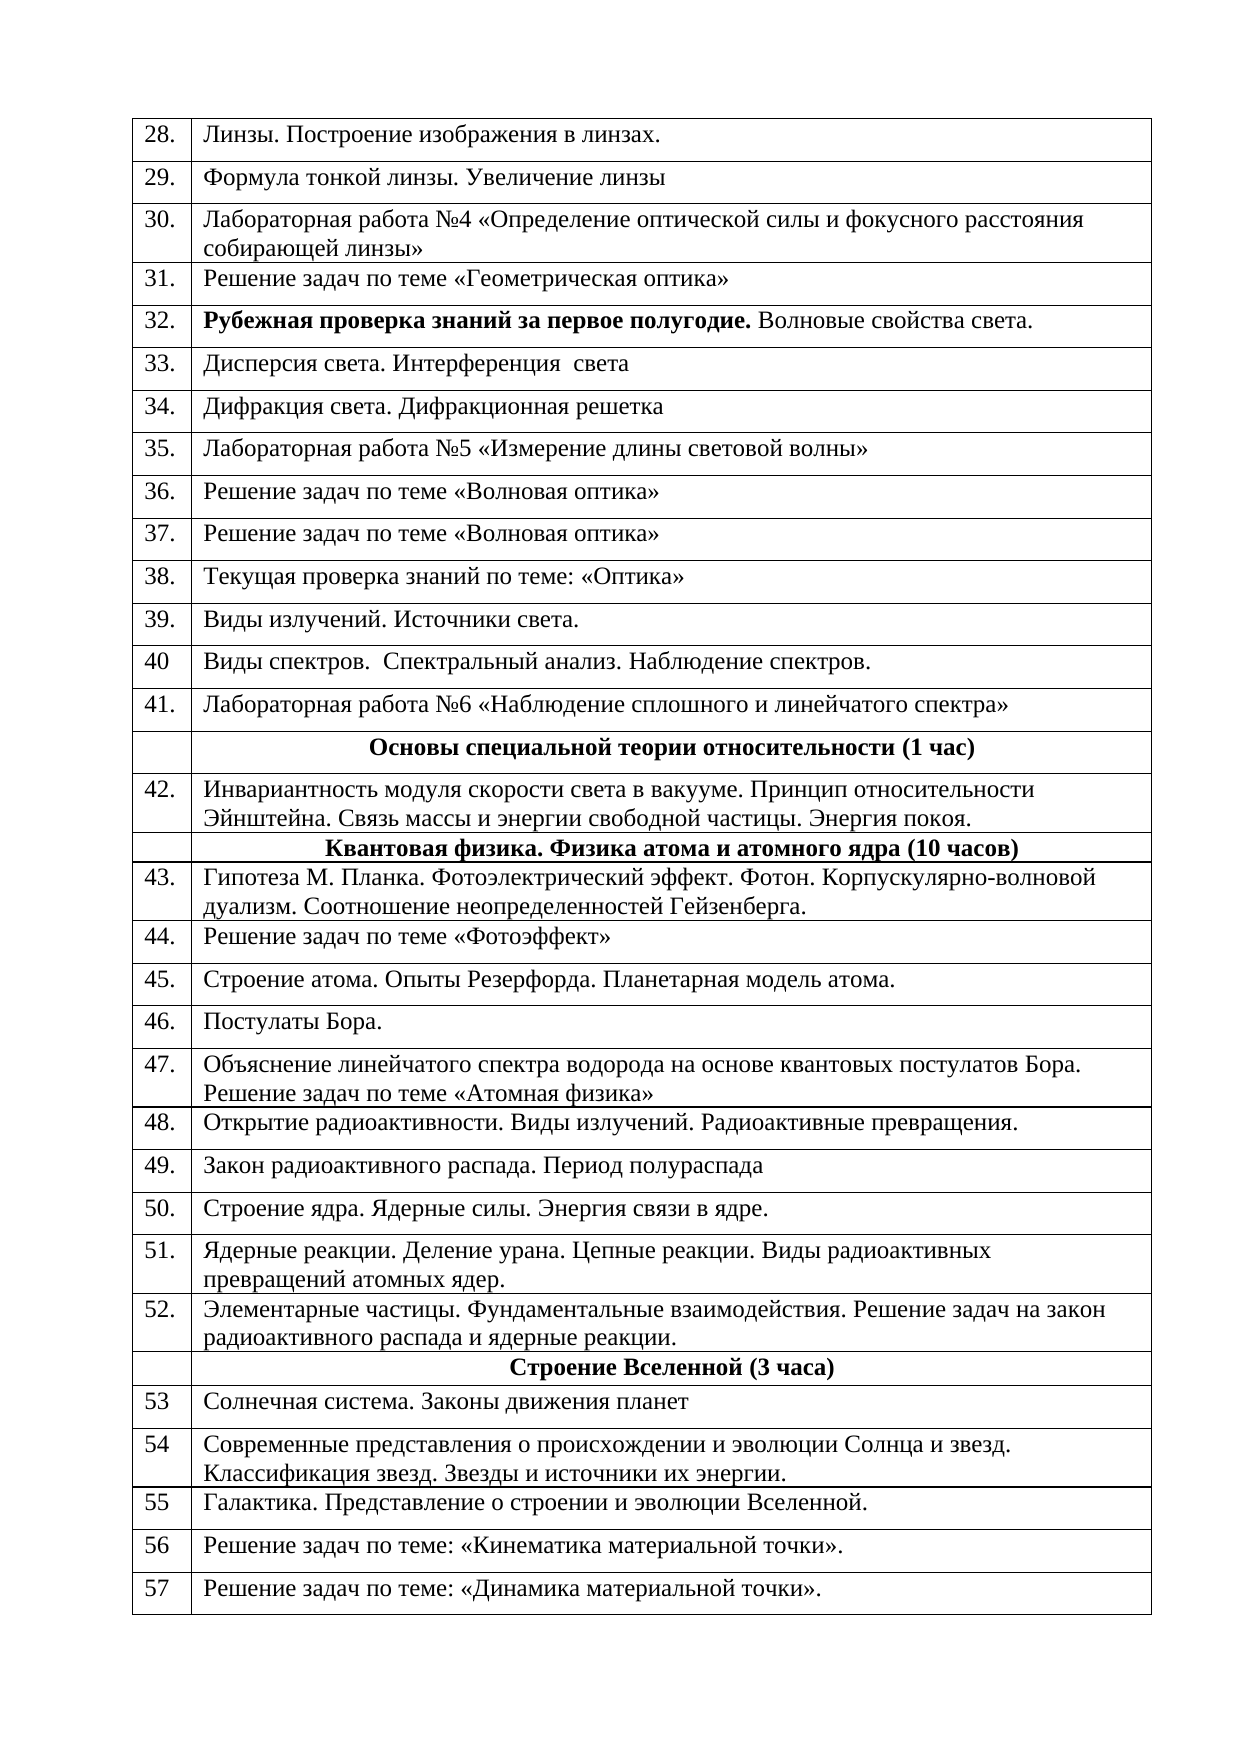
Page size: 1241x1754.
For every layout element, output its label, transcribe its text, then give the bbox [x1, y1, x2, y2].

table_cell Лабораторная работа №4 «Определение оптической силы и фокусного расстояния собирающей линзы» [192, 204, 1151, 262]
table_cell 36. [133, 476, 191, 517]
table_cell 33. [133, 348, 191, 390]
table_cell 2 [133, 119, 191, 161]
table_cell [133, 1352, 191, 1385]
table_cell 54 [133, 1429, 191, 1486]
table_cell Открытие радиоактивности. Виды излучений. Радиоактивные превращения. [192, 1108, 1151, 1149]
table_cell 34. [133, 391, 191, 432]
table_cell 46. [133, 1006, 191, 1048]
table_cell Решение задач по теме «Геометрическая оптика» [192, 263, 1151, 304]
table_cell Элементарные частицы. Фундаментальные взаимодействия. Решение задач на закон радиоактивного распада и ядерные реакции. [192, 1294, 1151, 1351]
table_cell Гипотеза М. Планка. Фотоэлектрический эффект. Фотон. Корпускулярно-волновой дуализм. Соотношение неопределенностей Гейзенберга. [192, 863, 1151, 920]
table_cell Решение задач по теме: «Кинематика материальной точки». [192, 1530, 1151, 1572]
table_cell 56 [133, 1530, 191, 1572]
table_cell 38. [133, 561, 191, 603]
table_cell Виды излучений. Источники света. [192, 604, 1151, 645]
table_cell 47. [133, 1049, 191, 1106]
table_cell 51. [133, 1235, 191, 1293]
table_cell 53 [133, 1386, 191, 1428]
table_cell 39. [133, 604, 191, 645]
table_cell 41. [133, 689, 191, 731]
table_cell Лабораторная работа №5 «Измерение длины световой волны» [192, 433, 1151, 475]
table_cell . [133, 263, 191, 304]
table_cell 35. [133, 433, 191, 475]
table_cell 57 [133, 1573, 191, 1614]
table_cell 2 [133, 162, 191, 203]
table_cell Постулаты Бора. [192, 1006, 1151, 1048]
table_cell 42. [133, 774, 191, 832]
table_cell Решение задач по теме «Волновая оптика» [192, 476, 1151, 517]
table_cell Решение задач по теме: «Динамика материальной точки». [192, 1573, 1151, 1614]
table_cell Строение ядра. Ядерные силы. Энергия связи в ядре. [192, 1193, 1151, 1234]
table_cell Текущая проверка знаний по теме: «Оптика» [192, 561, 1151, 603]
table_cell 40 [133, 646, 191, 688]
table_cell Решение задач по теме «Фотоэффект» [192, 921, 1151, 963]
table_cell Решение задач по теме «Волновая оптика» [192, 519, 1151, 560]
table_cell Рубежная проверка знаний за первое полугодие. Волновые свойства света. [192, 306, 1151, 347]
table_cell [133, 833, 191, 861]
table_cell 52. [133, 1294, 191, 1351]
table_cell 37. [133, 519, 191, 560]
table_cell 55 [133, 1488, 191, 1529]
table_cell Виды спектров. Спектральный анализ. Наблюдение спектров. [192, 646, 1151, 688]
table_cell 45. [133, 964, 191, 1005]
table_cell Строение атома. Опыты Резерфорда. Планетарная модель атома. [192, 964, 1151, 1005]
table_cell Формула тонкой линзы. Увеличение линзы [192, 162, 1151, 203]
table_cell Инвариантность модуля скорости света в вакууме. Принцип относительности Эйнштейна. Связь массы и энергии свободной частицы. Энергия покоя. [192, 774, 1151, 832]
table_cell 50. [133, 1193, 191, 1234]
table_cell Строение Вселенной (3 часа) [192, 1352, 1151, 1385]
table_cell Лабораторная работа №6 «Наблюдение сплошного и линейчатого спектра» [192, 689, 1151, 731]
table_cell Закон радиоактивного распада. Период полураспада [192, 1150, 1151, 1192]
table_cell Линзы. Построение изображения в линзах. [192, 119, 1151, 161]
table_cell Галактика. Представление о строении и эволюции Вселенной. [192, 1488, 1151, 1529]
table_cell Квантовая физика. Физика атома и атомного ядра (10 часов) [192, 833, 1151, 861]
table_cell Основы специальной теории относительности (1 час) [192, 732, 1151, 773]
table_cell Ядерные реакции. Деление урана. Цепные реакции. Виды радиоактивных превращений атомных ядер. [192, 1235, 1151, 1293]
table_cell 44. [133, 921, 191, 963]
table_cell [133, 732, 191, 773]
table_cell 48. [133, 1108, 191, 1149]
table_cell Дисперсия света. Интерференция света [192, 348, 1151, 390]
table_cell 49. [133, 1150, 191, 1192]
table_cell Солнечная система. Законы движения планет [192, 1386, 1151, 1428]
table_cell 32. [133, 306, 191, 347]
table_cell 43. [133, 863, 191, 920]
table_cell Объяснение линейчатого спектра водорода на основе квантовых постулатов Бора. Решение задач по теме «Атомная физика» [192, 1049, 1151, 1106]
table_cell Современные представления о происхождении и эволюции Солнца и звезд. Классификация звезд. Звезды и источники их энергии. [192, 1429, 1151, 1486]
table_cell Дифракция света. Дифракционная решетка [192, 391, 1151, 432]
table_cell 3 [133, 204, 191, 262]
